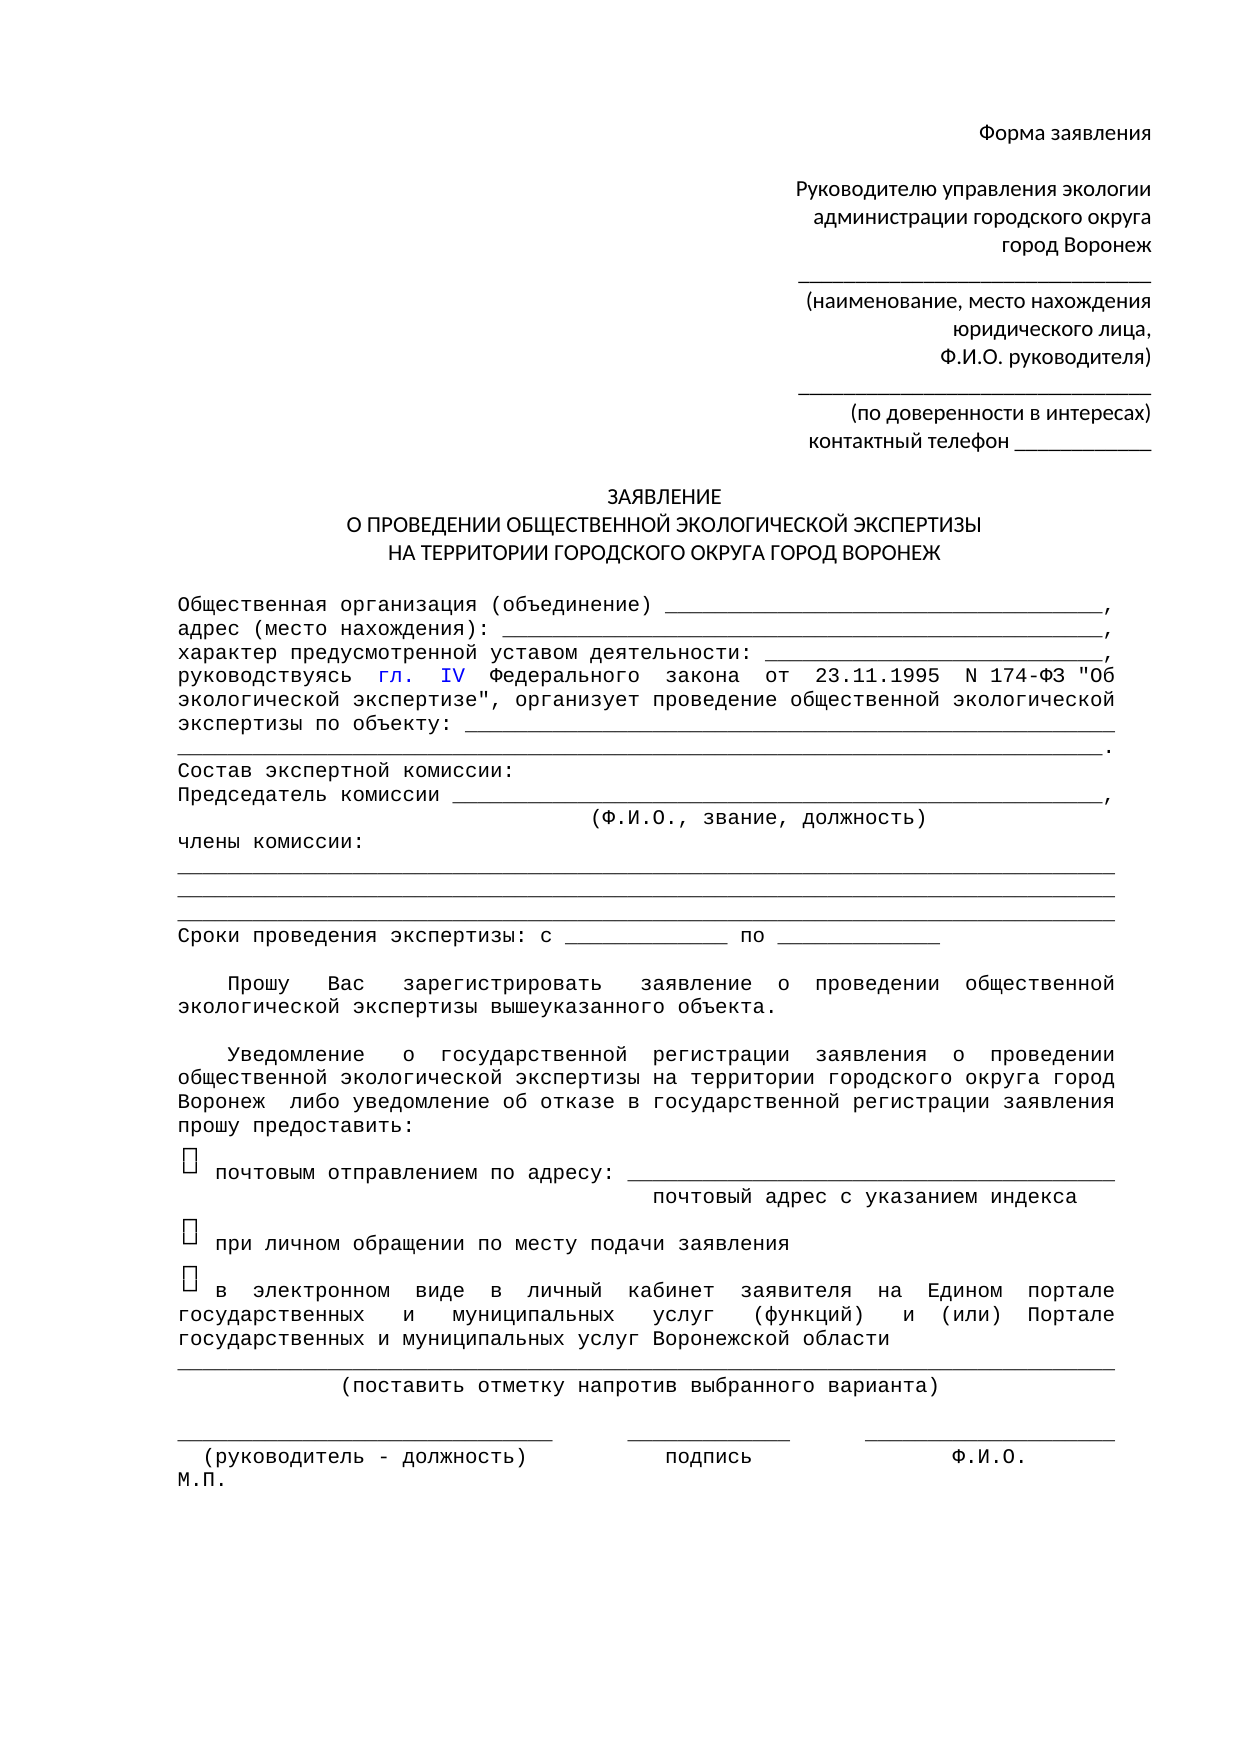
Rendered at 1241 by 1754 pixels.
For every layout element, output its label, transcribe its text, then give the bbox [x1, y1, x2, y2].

text (Ф.И.О., звание, должность) [177, 807, 1152, 831]
text контактный телефон ____________ [177, 426, 1152, 454]
text НА ТЕРРИТОРИИ ГОРОДСКОГО ОКРУГА ГОРОД ВОРОНЕЖ [177, 538, 1152, 566]
text __________________________________________________________________________. [177, 736, 1152, 760]
text прошу предоставить: [177, 1115, 1152, 1138]
text экологической экспертизы вышеуказанного объекта. [177, 996, 1152, 1020]
text Воронеж либо уведомление об отказе в государственной регистрации заявления [177, 1091, 1152, 1115]
text ┌┐ [177, 1209, 1152, 1233]
text (наименование, место нахождения [177, 286, 1152, 314]
text (по доверенности в интересах) [177, 398, 1152, 426]
text Состав экспертной комиссии: [177, 760, 1152, 784]
text государственных и муниципальных услуг Воронежской области [177, 1327, 1152, 1351]
text члены комиссии: [177, 831, 1152, 854]
text Ф.И.О. руководителя) [177, 342, 1152, 370]
text адрес (место нахождения): ________________________________________________, [177, 618, 1152, 642]
text Уведомление о государственной регистрации заявления о проведении [177, 1044, 1152, 1067]
text город Воронеж [177, 230, 1152, 258]
text └┘ в электронном виде в личный кабинет заявителя на Едином портале [177, 1280, 1152, 1304]
text Сроки проведения экспертизы: с _____________ по _____________ [177, 926, 1152, 949]
text Руководителю управления экологии [177, 174, 1152, 202]
text Председатель комиссии ____________________________________________________, [177, 784, 1152, 807]
text руководствуясь гл. IV Федерального закона от 23.11.1995 N 174-ФЗ "Об [177, 665, 1152, 689]
text ___________________________________________________________________________ [177, 1351, 1152, 1375]
text О ПРОВЕДЕНИИ ОБЩЕСТВЕННОЙ ЭКОЛОГИЧЕСКОЙ ЭКСПЕРТИЗЫ [177, 510, 1152, 538]
text ___________________________________________________________________________ [177, 902, 1152, 926]
text _______________________________ [177, 370, 1152, 398]
text ┌┐ [177, 1257, 1152, 1280]
text ЗАЯВЛЕНИЕ [177, 482, 1152, 510]
text характер предусмотренной уставом деятельности: ___________________________, [177, 642, 1152, 665]
text ______________________________ _____________ ____________________ [177, 1422, 1152, 1446]
text (руководитель - должность) подпись Ф.И.О. [177, 1446, 1152, 1469]
text экологической экспертизе", организует проведение общественной экологической [177, 689, 1152, 713]
text ┌┐ [177, 1138, 1152, 1162]
text └┘ почтовым отправлением по адресу: _______________________________________ [177, 1162, 1152, 1186]
text администрации городского округа [177, 202, 1152, 230]
text М.П. [177, 1469, 1152, 1493]
text _______________________________ [177, 258, 1152, 286]
text ___________________________________________________________________________ [177, 878, 1152, 902]
text Форма заявления [177, 118, 1152, 146]
text экспертизы по объекту: ____________________________________________________ [177, 713, 1152, 736]
text почтовый адрес с указанием индекса [177, 1186, 1152, 1209]
text Прошу Вас зарегистрировать заявление о проведении общественной [177, 973, 1152, 996]
text юридического лица, [177, 314, 1152, 342]
text Общественная организация (объединение) ___________________________________, [177, 594, 1152, 618]
text ___________________________________________________________________________ [177, 854, 1152, 878]
text └┘ при личном обращении по месту подачи заявления [177, 1233, 1152, 1257]
text (поставить отметку напротив выбранного варианта) [177, 1375, 1152, 1398]
text общественной экологической экспертизы на территории городского округа город [177, 1067, 1152, 1091]
text государственных и муниципальных услуг (функций) и (или) Портале [177, 1304, 1152, 1327]
